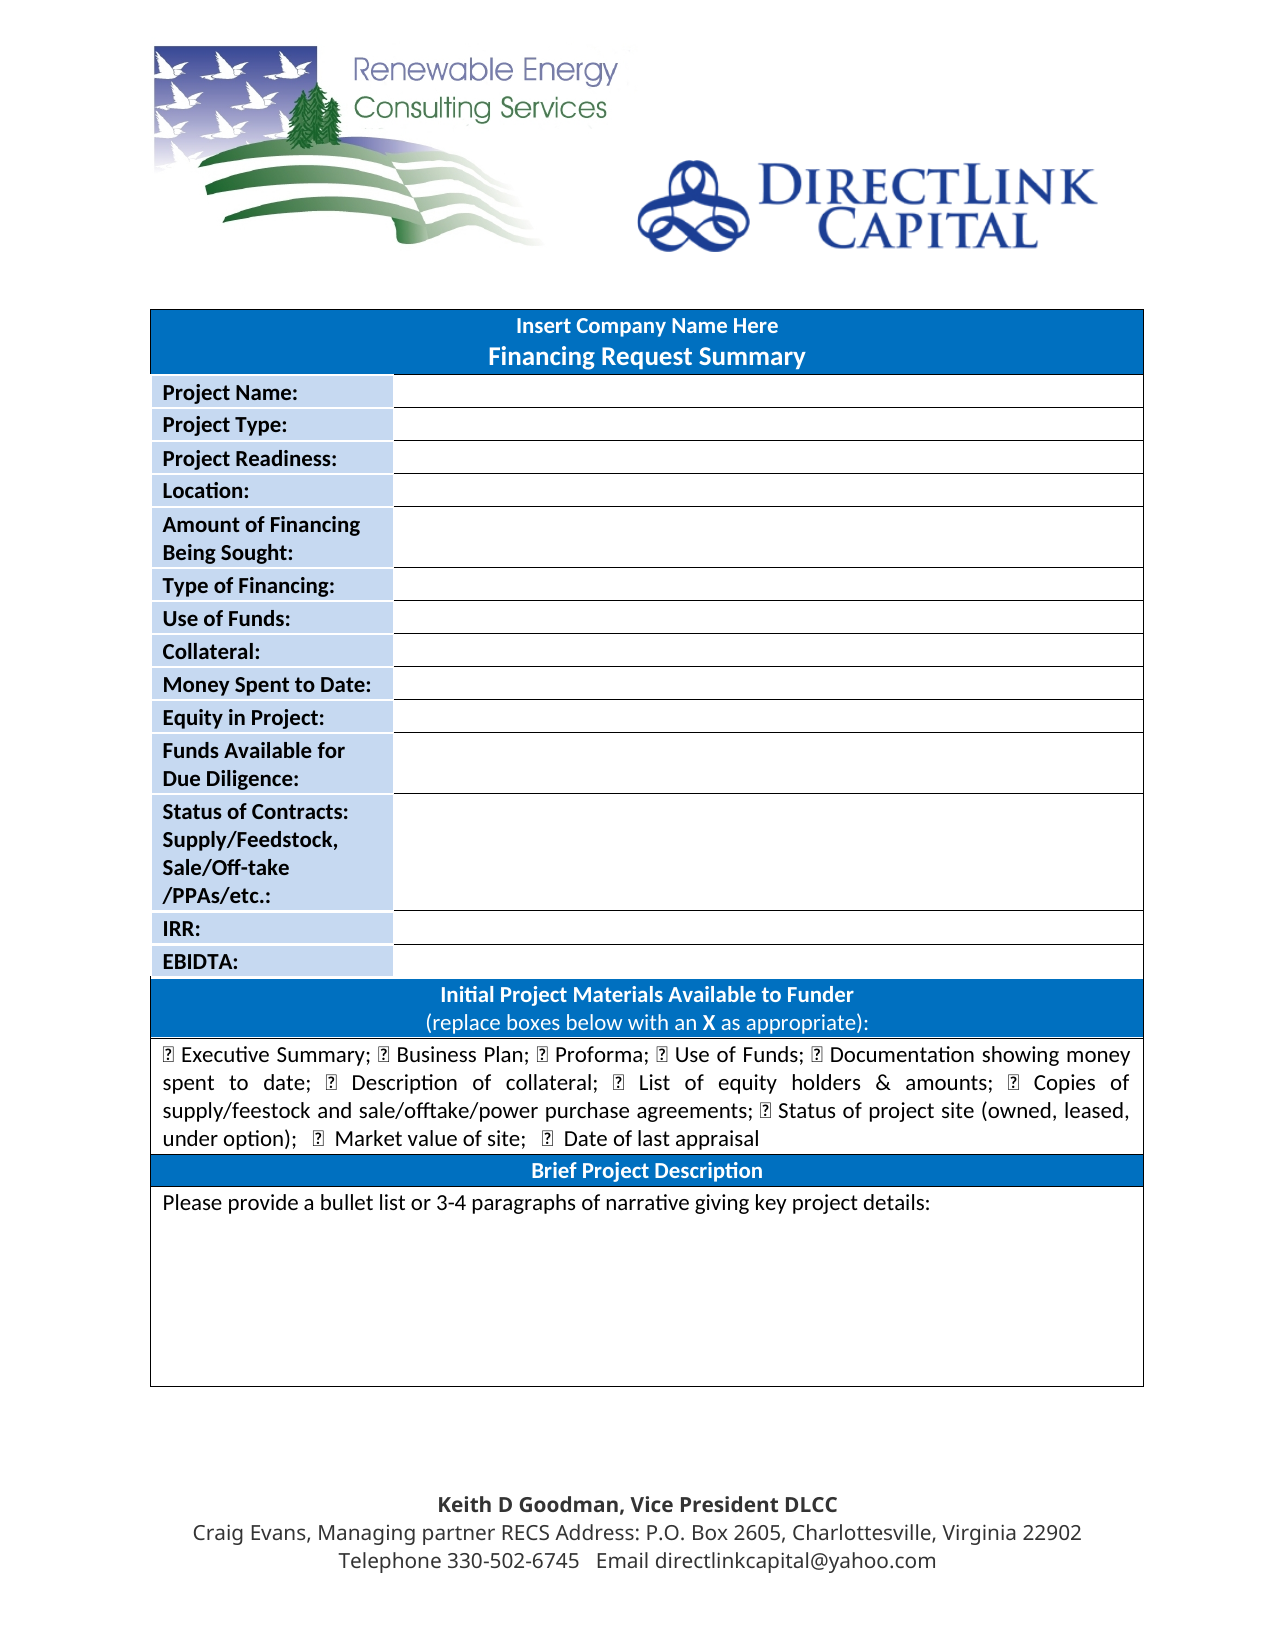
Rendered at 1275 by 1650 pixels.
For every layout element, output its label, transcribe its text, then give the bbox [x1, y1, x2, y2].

table_cell [394, 408, 1143, 440]
table_cell [394, 507, 1143, 567]
table_cell [394, 945, 1143, 976]
table_header Insert Company Name Here Financing Request Summary [151, 310, 1143, 374]
table_cell Use of Funds: [152, 602, 393, 633]
table_cell Project Name: [152, 376, 393, 407]
table_cell [394, 733, 1143, 793]
table_cell [394, 441, 1143, 473]
table_cell Status of Contracts: Supply/Feedstock, Sale/Off-take /PPAs/etc.: [152, 795, 393, 910]
table_cell [394, 568, 1143, 600]
table_cell Initial Project Materials Available to Funder (replace boxes below with an X as appropriate): [151, 979, 1143, 1037]
table_cell [394, 667, 1143, 699]
table_cell Funds Available for Due Diligence: [152, 734, 393, 793]
table_cell [394, 375, 1143, 407]
table_cell Collateral: [152, 635, 393, 666]
table_cell [394, 634, 1143, 666]
table_cell [394, 794, 1143, 910]
table_cell Project Type: [152, 409, 393, 440]
table_cell [394, 601, 1143, 633]
table_cell [394, 911, 1143, 943]
table_cell Brief Project Description [151, 1155, 1143, 1186]
table_cell  Executive Summary;  Business Plan;  Proforma;  Use of Funds;  Documentation showing money spent to date;  Description of collateral;  List of equity holders & amounts;  Copies of supply/feestock and sale/offtake/power purchase agreements;  Status of project site (owned, leased, under option);  Market value of site;  Date of last appraisal [151, 1039, 1143, 1153]
table_cell Type of Financing: [152, 569, 393, 600]
table_cell Location: [152, 475, 393, 506]
table_cell IRR: [152, 913, 393, 943]
picture [150, 37, 1098, 252]
table_cell [394, 700, 1143, 732]
table_cell Project Readiness: [152, 442, 393, 473]
table_cell Money Spent to Date: [152, 668, 393, 699]
table_cell EBIDTA: [152, 946, 393, 976]
table_cell [394, 474, 1143, 506]
table_cell Please provide a bullet list or 3-4 paragraphs of narrative giving key project details: [151, 1187, 1143, 1386]
table_cell Equity in Project: [152, 701, 393, 732]
table_cell Amount of Financing Being Sought: [152, 508, 393, 567]
